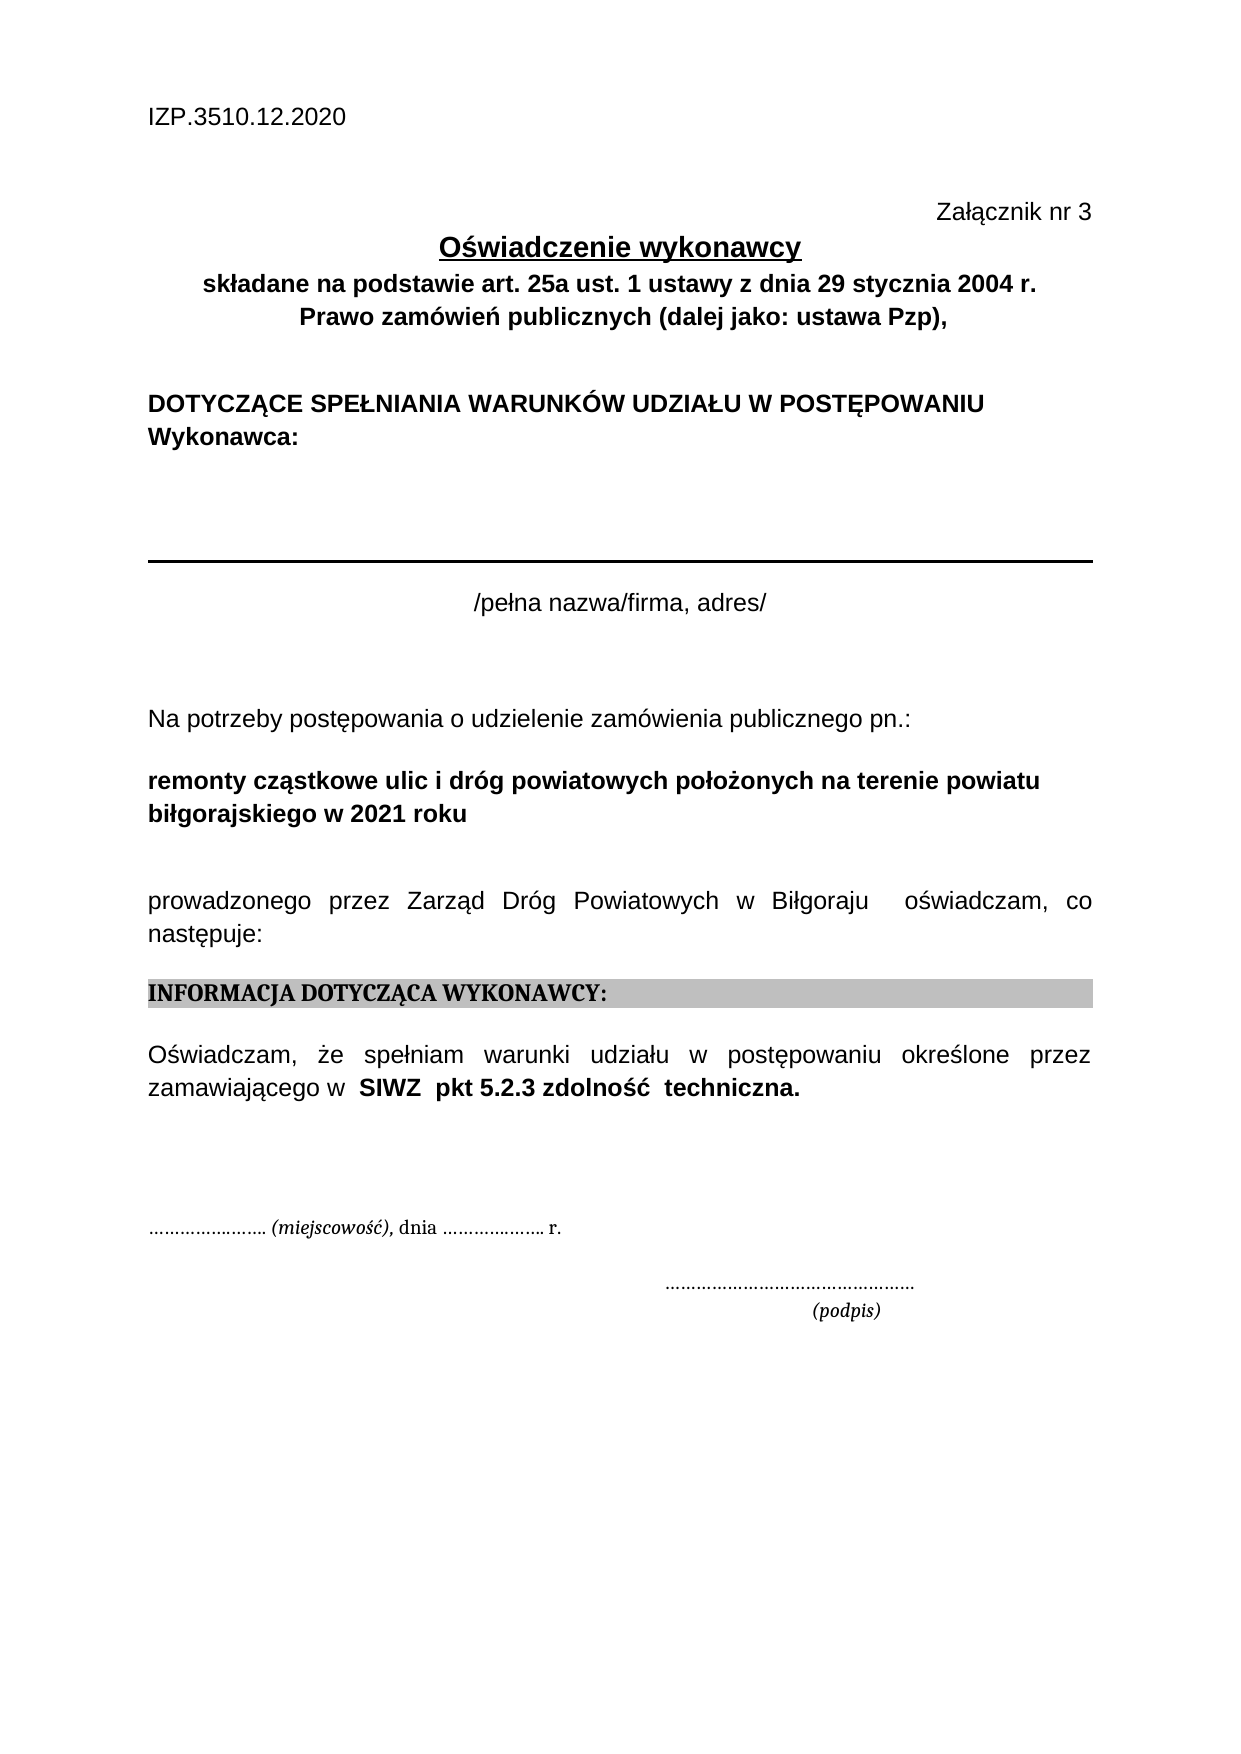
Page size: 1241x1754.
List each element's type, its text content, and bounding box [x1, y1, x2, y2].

text ………………………………………… [148, 1271, 1093, 1295]
text prowadzonego przez Zarząd Dróg Powiatowych w Biłgoraju oświadczam, co następuje: [148, 886, 1093, 947]
text DOTYCZĄCE SPEŁNIANIA WARUNKÓW UDZIAŁU W POSTĘPOWANIU Wykonawca: [148, 389, 1093, 450]
text INFORMACJA DOTYCZĄCA WYKONAWCY: [148, 979, 1093, 1008]
text /pełna nazwa/firma, adres/ [148, 588, 1093, 617]
text Na potrzeby postępowania o udzielenie zamówienia publicznego pn.: [148, 704, 1093, 732]
text Załącznik nr 3 [148, 197, 1093, 226]
text Oświadczam, że spełniam warunki udziału w postępowaniu określone przez zamawiającego w SIWZ pkt 5.2.3 zdolność techniczna. [148, 1040, 1093, 1102]
text Oświadczenie wykonawcy [148, 230, 1093, 264]
text składane na podstawie art. 25a ust. 1 ustawy z dnia 29 stycznia 2004 r. [148, 269, 1093, 297]
text (podpis) [738, 1298, 1093, 1322]
text remonty cząstkowe ulic i dróg powiatowych położonych na terenie powiatu biłgorajskiego w 2021 roku [148, 766, 1093, 828]
text Prawo zamówień publicznych (dalej jako: ustawa Pzp), [148, 302, 1093, 331]
text …………….……. (miejscowość), dnia ………….……. r. [148, 1216, 1093, 1240]
